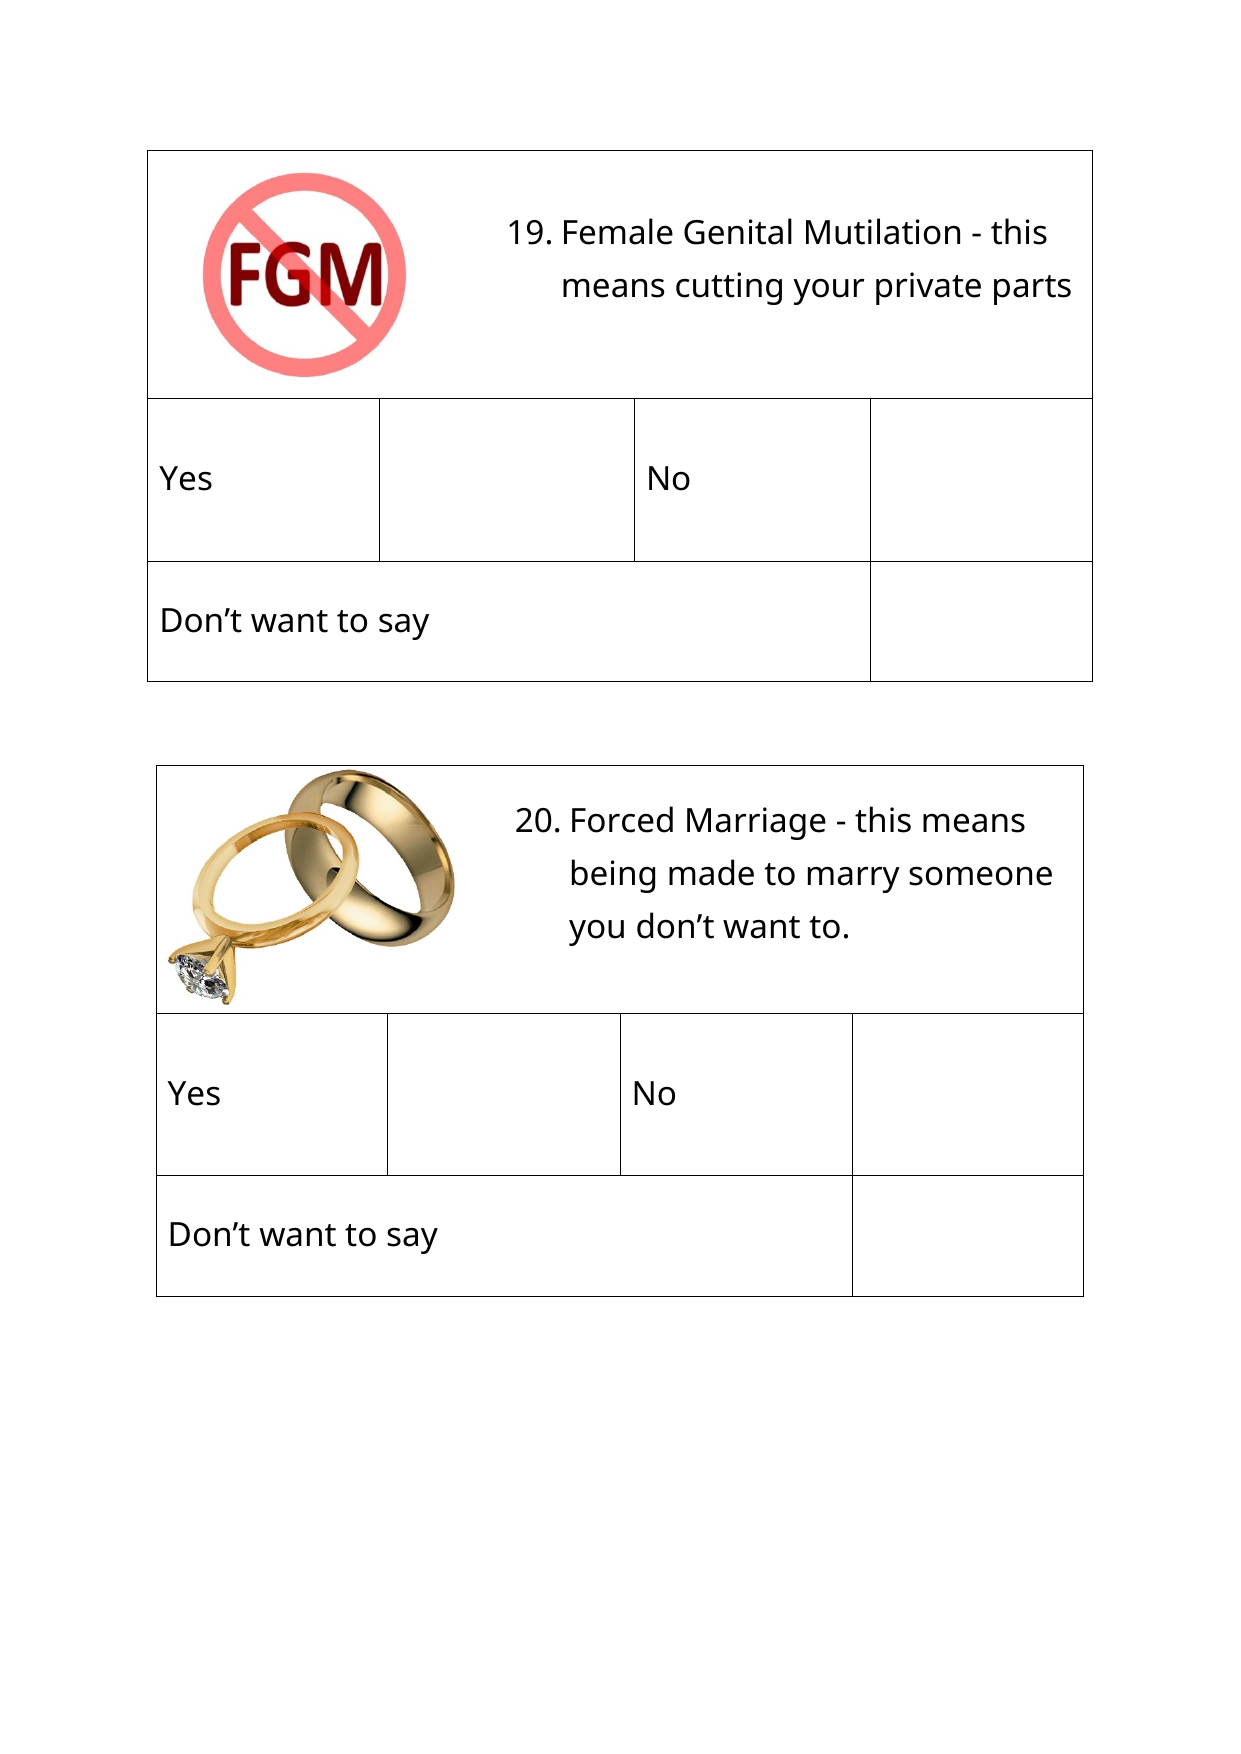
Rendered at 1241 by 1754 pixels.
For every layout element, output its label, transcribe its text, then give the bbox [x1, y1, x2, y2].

table_header [148, 151, 457, 398]
table_cell [388, 1014, 620, 1175]
table_header [157, 766, 466, 1013]
table_cell [380, 399, 634, 561]
table_cell No [635, 399, 870, 561]
table_cell [871, 562, 1092, 681]
picture [167, 769, 455, 1005]
table_header Female Genital Mutilation - this means cutting your private parts [458, 151, 1092, 398]
table_cell Yes [157, 1014, 387, 1175]
table_cell [871, 399, 1092, 561]
table_cell No [621, 1014, 852, 1175]
picture [193, 157, 412, 388]
table_cell Don’t want to say [148, 562, 870, 681]
table_cell Yes [148, 399, 379, 561]
table_header Forced Marriage - this means being made to marry someone you don’t want to. [466, 766, 1083, 1013]
table_cell [853, 1014, 1083, 1175]
table_cell Don’t want to say [157, 1176, 852, 1296]
table_cell [853, 1176, 1083, 1296]
